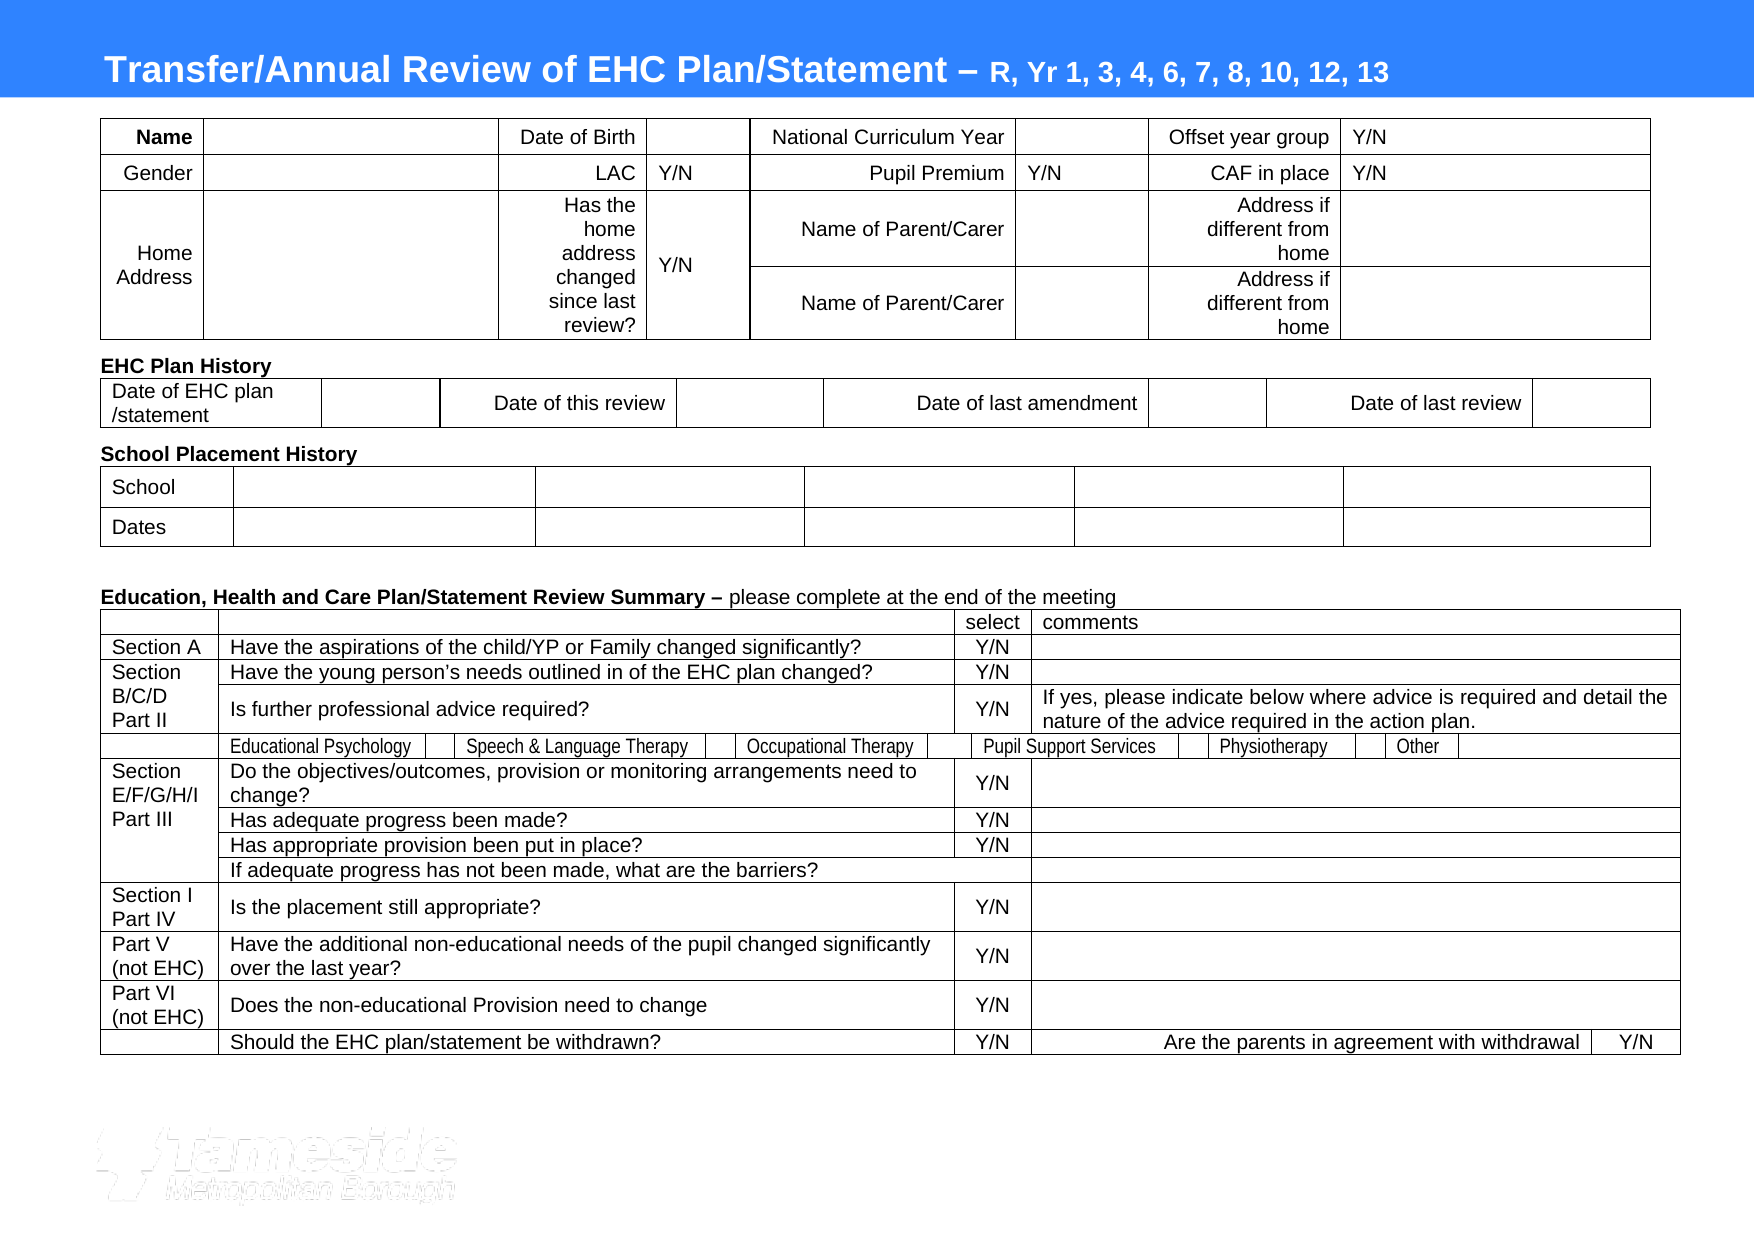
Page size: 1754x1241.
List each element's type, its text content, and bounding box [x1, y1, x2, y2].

table_cell [1032, 808, 1680, 832]
table_cell CAF in place [1149, 155, 1340, 190]
table_cell Have the aspirations of the child/YP or Family changed significantly? [219, 635, 954, 659]
table_header Y/N [1341, 119, 1650, 154]
table_cell Educational Psychology [219, 734, 425, 758]
table_cell If yes, please indicate below where advice is required and detail the nature of the advice required in the action plan. [1032, 685, 1680, 733]
table_cell Is further professional advice required? [219, 685, 954, 733]
text EHC Plan History [100, 354, 1664, 378]
table_cell [1179, 734, 1208, 758]
table_cell [1032, 833, 1680, 857]
table_cell [1459, 734, 1680, 758]
table_cell Part VI (not EHC) [101, 981, 218, 1029]
table_cell [101, 734, 218, 758]
table_header [234, 467, 535, 507]
table_cell [1032, 759, 1680, 807]
table_header Date of Birth [499, 119, 646, 154]
table_cell Section A [101, 635, 218, 659]
table_cell [204, 191, 498, 338]
table_cell Home Address [101, 191, 203, 338]
table_cell Y/N [955, 660, 1031, 684]
table_cell [1075, 508, 1343, 546]
table_cell Are the parents in agreement with withdrawal [1032, 1030, 1591, 1054]
table_cell Has appropriate provision been put in place? [219, 833, 954, 857]
table_header Date of EHC plan /statement [101, 379, 321, 427]
table_cell [1016, 191, 1148, 266]
table_cell [1032, 883, 1680, 931]
table_cell Should the EHC plan/statement be withdrawn? [219, 1030, 954, 1054]
table_header [322, 379, 439, 427]
table_cell [234, 508, 535, 546]
table_cell [204, 155, 498, 190]
table_cell Have the additional non-educational needs of the pupil changed significantly over the last year? [219, 932, 954, 980]
table_cell Y/N [647, 191, 749, 338]
table_cell Other [1386, 734, 1458, 758]
table_header National Curriculum Year [751, 119, 1015, 154]
table_cell [1032, 981, 1680, 1029]
table_cell Y/N [955, 883, 1031, 931]
table_header [1075, 467, 1343, 507]
table_cell Do the objectives/outcomes, provision or monitoring arrangements need to change? [219, 759, 954, 807]
table_cell Y/N [955, 685, 1031, 733]
table_cell [928, 734, 971, 758]
table_header [647, 119, 749, 154]
table_cell Y/N [955, 1030, 1031, 1054]
table_cell [805, 508, 1074, 546]
table_header [1533, 379, 1650, 427]
table_cell [1016, 267, 1148, 338]
table_header select [955, 610, 1031, 634]
table_cell Pupil Premium [751, 155, 1015, 190]
table_cell Y/N [955, 932, 1031, 980]
table_cell [1032, 660, 1680, 684]
table_cell Y/N [955, 759, 1031, 807]
table_cell Physiotherapy [1209, 734, 1355, 758]
table_cell Pupil Support Services [972, 734, 1178, 758]
table_cell Y/N [955, 808, 1031, 832]
text School Placement History [100, 442, 1664, 466]
table_header [219, 610, 954, 634]
table_cell Y/N [1341, 155, 1650, 190]
table_header [1149, 379, 1266, 427]
table_cell Has adequate progress been made? [219, 808, 954, 832]
table_cell [1032, 858, 1680, 882]
table_cell [536, 508, 804, 546]
table_header comments [1032, 610, 1680, 634]
table_cell [1356, 734, 1385, 758]
table_header [1344, 467, 1650, 507]
table_cell [1341, 191, 1650, 266]
table_header Name [101, 119, 203, 154]
table_cell Section B/C/D Part II [101, 660, 218, 733]
table_cell Does the non-educational Provision need to change [219, 981, 954, 1029]
table_cell [1341, 267, 1650, 338]
table_cell [706, 734, 735, 758]
table_cell Section I Part IV [101, 883, 218, 931]
table_header [536, 467, 804, 507]
picture [96, 1127, 458, 1206]
table_cell [1032, 635, 1680, 659]
table_header Date of last amendment [824, 379, 1148, 427]
table_header School [101, 467, 233, 507]
table_cell Y/N [955, 635, 1031, 659]
table_cell Y/N [647, 155, 749, 190]
table_header Date of this review [441, 379, 676, 427]
table_cell Dates [101, 508, 233, 546]
table_cell Y/N [1592, 1030, 1680, 1054]
table_cell Gender [101, 155, 203, 190]
table_cell Has the home address changed since last review? [499, 191, 646, 338]
table_header [101, 610, 218, 634]
table_header [677, 379, 823, 427]
table_cell Address if different from home [1149, 267, 1340, 338]
table_cell [426, 734, 454, 758]
table_cell Y/N [1016, 155, 1148, 190]
table_header [204, 119, 498, 154]
table_cell Y/N [955, 981, 1031, 1029]
table_cell Name of Parent/Carer [751, 267, 1015, 338]
text Education, Health and Care Plan/Statement Review Summary – please complete at the end of the meeting [100, 585, 1664, 609]
table_header Offset year group [1149, 119, 1340, 154]
table_header [1016, 119, 1148, 154]
table_cell Have the young person’s needs outlined in of the EHC plan changed? [219, 660, 954, 684]
table_cell Address if different from home [1149, 191, 1340, 266]
table_cell [101, 1030, 218, 1054]
table_cell Occupational Therapy [736, 734, 927, 758]
table_cell Speech & Language Therapy [455, 734, 705, 758]
table_header Date of last review [1267, 379, 1532, 427]
table_cell Y/N [955, 833, 1031, 857]
table_cell [1032, 932, 1680, 980]
table_cell If adequate progress has not been made, what are the barriers? [219, 858, 1031, 882]
table_cell Is the placement still appropriate? [219, 883, 954, 931]
table_cell LAC [499, 155, 646, 190]
table_cell Section E/F/G/H/I Part III [101, 759, 218, 882]
table_cell [1344, 508, 1650, 546]
table_cell Part V (not EHC) [101, 932, 218, 980]
table_cell Name of Parent/Carer [751, 191, 1015, 266]
table_header [805, 467, 1074, 507]
